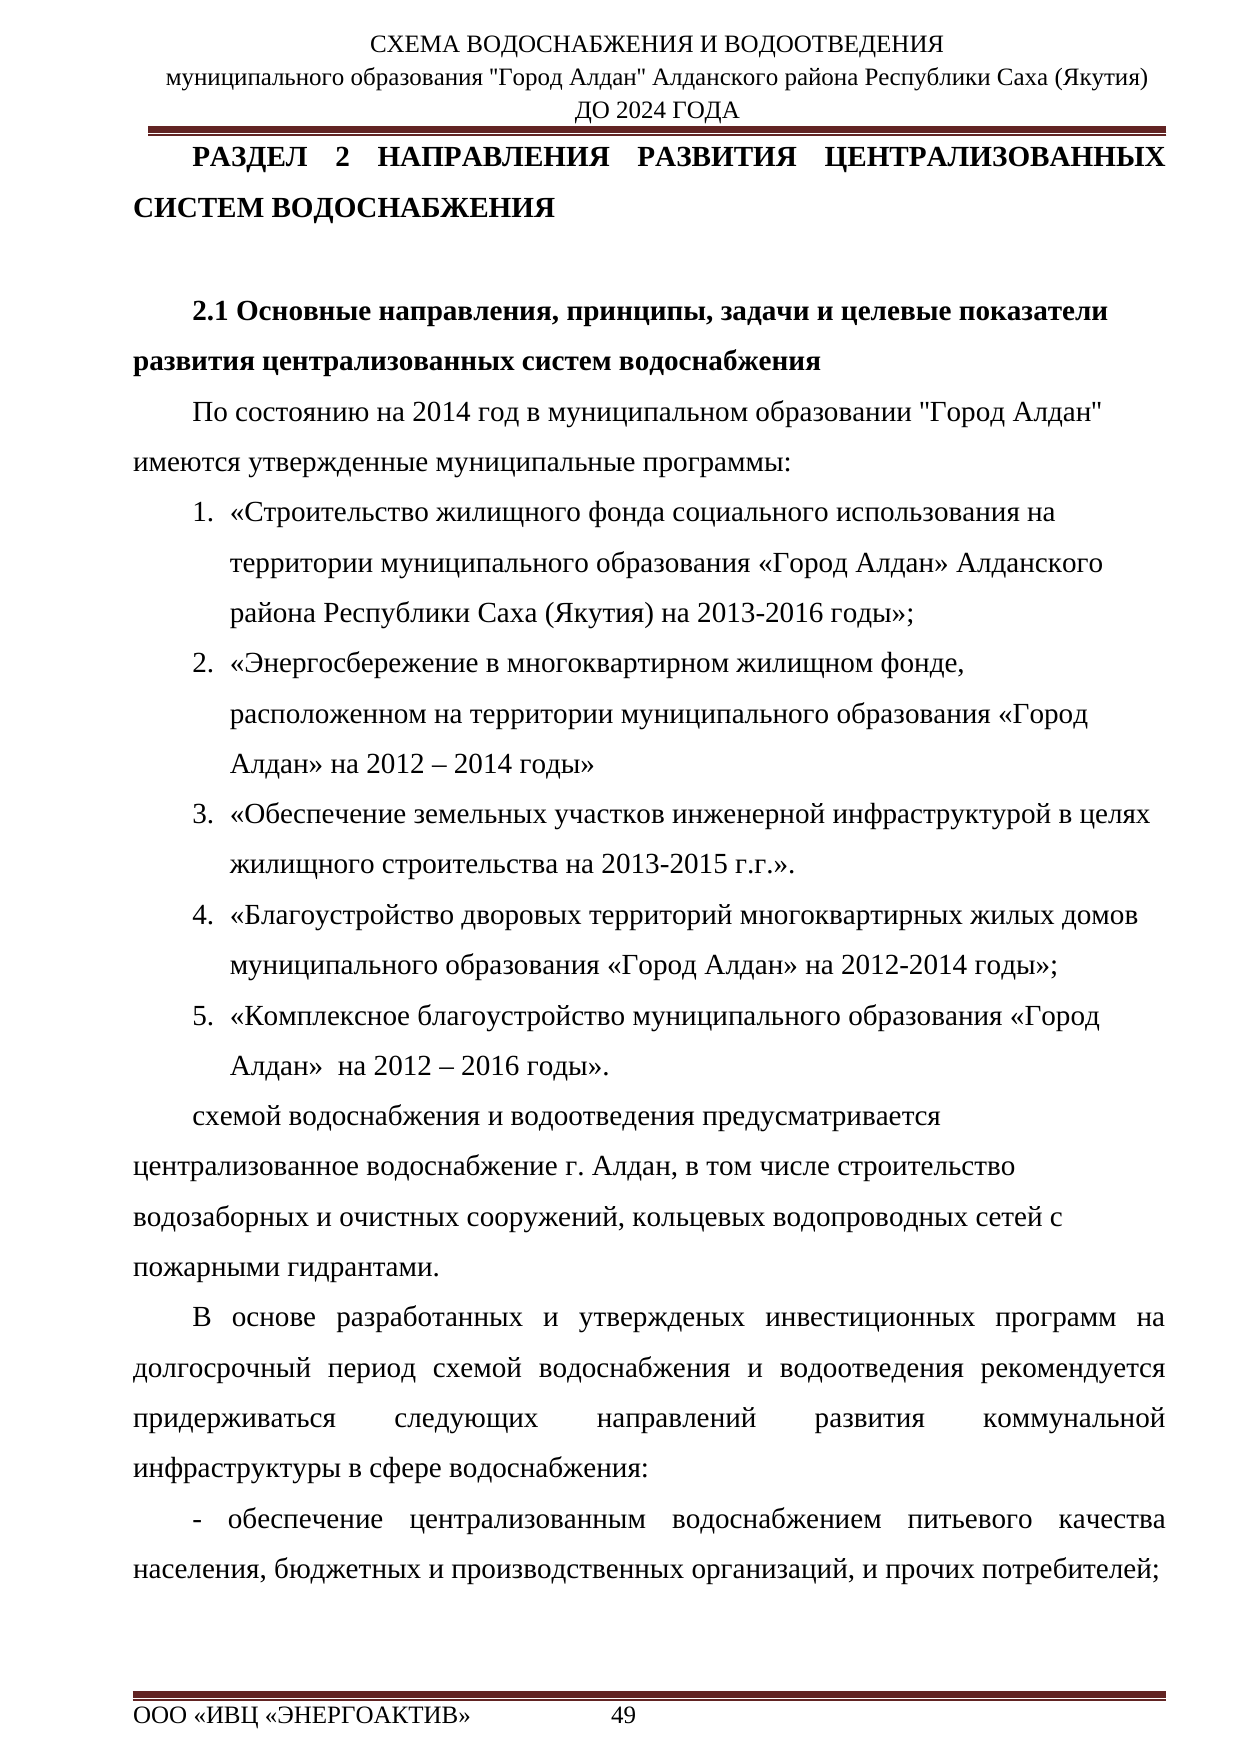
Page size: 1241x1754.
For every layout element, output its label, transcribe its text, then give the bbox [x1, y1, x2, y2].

text - обеспечение централизованным водоснабжением питьевого качества населения, бюджетных и производственных организаций, и прочих потребителей; [133, 1501, 1166, 1584]
list «Благоустройство дворовых территорий многоквартирных жилых домов муниципального образования «Город Алдан» на 2012-2014 годы»; [192, 897, 1166, 981]
list «Комплексное благоустройство муниципального образования «Город Алдан» на 2012 – 2016 годы». [192, 998, 1166, 1081]
subtitle РАЗДЕЛ 2 НАПРАВЛЕНИЯ РАЗВИТИЯ ЦЕНТРАЛИЗОВАННЫХ СИСТЕМ ВОДОСНАБЖЕНИЯ [133, 139, 1166, 223]
text По состоянию на 2014 год в муниципальном образовании ''Город Алдан'' имеются утвержденные муниципальные программы: [133, 394, 1166, 478]
list «Энергосбережение в многоквартирном жилищном фонде, расположенном на территории муниципального образования «Город Алдан» на 2012 – 2014 годы» [192, 645, 1166, 779]
text Схемой водоснабжения и водоотведения предусматривается централизованное водоснабжение г. Алдан, в том числе строительство водозаборных и очистных сооружений, кольцевых водопроводных сетей с пожарными гидрантами. [133, 1098, 1166, 1283]
list «Обеспечение земельных участков инженерной инфраструктурой в целях жилищного строительства на 2013-2015 г.г.». [192, 796, 1166, 880]
subtitle 2.1 Основные направления, принципы, задачи и целевые показатели развития централизованных систем водоснабжения [133, 293, 1166, 377]
list «Строительство жилищного фонда социального использования на территории муниципального образования «Город Алдан» Алданского района Республики Саха (Якутия) на 2013-2016 годы»; [192, 494, 1166, 629]
text В основе разработанных и утвержденых инвестиционных программ на долгосрочный период схемой водоснабжения и водоотведения рекомендуется придерживаться следующих направлений развития коммунальной инфраструктуры в сфере водоснабжения: [133, 1299, 1166, 1484]
